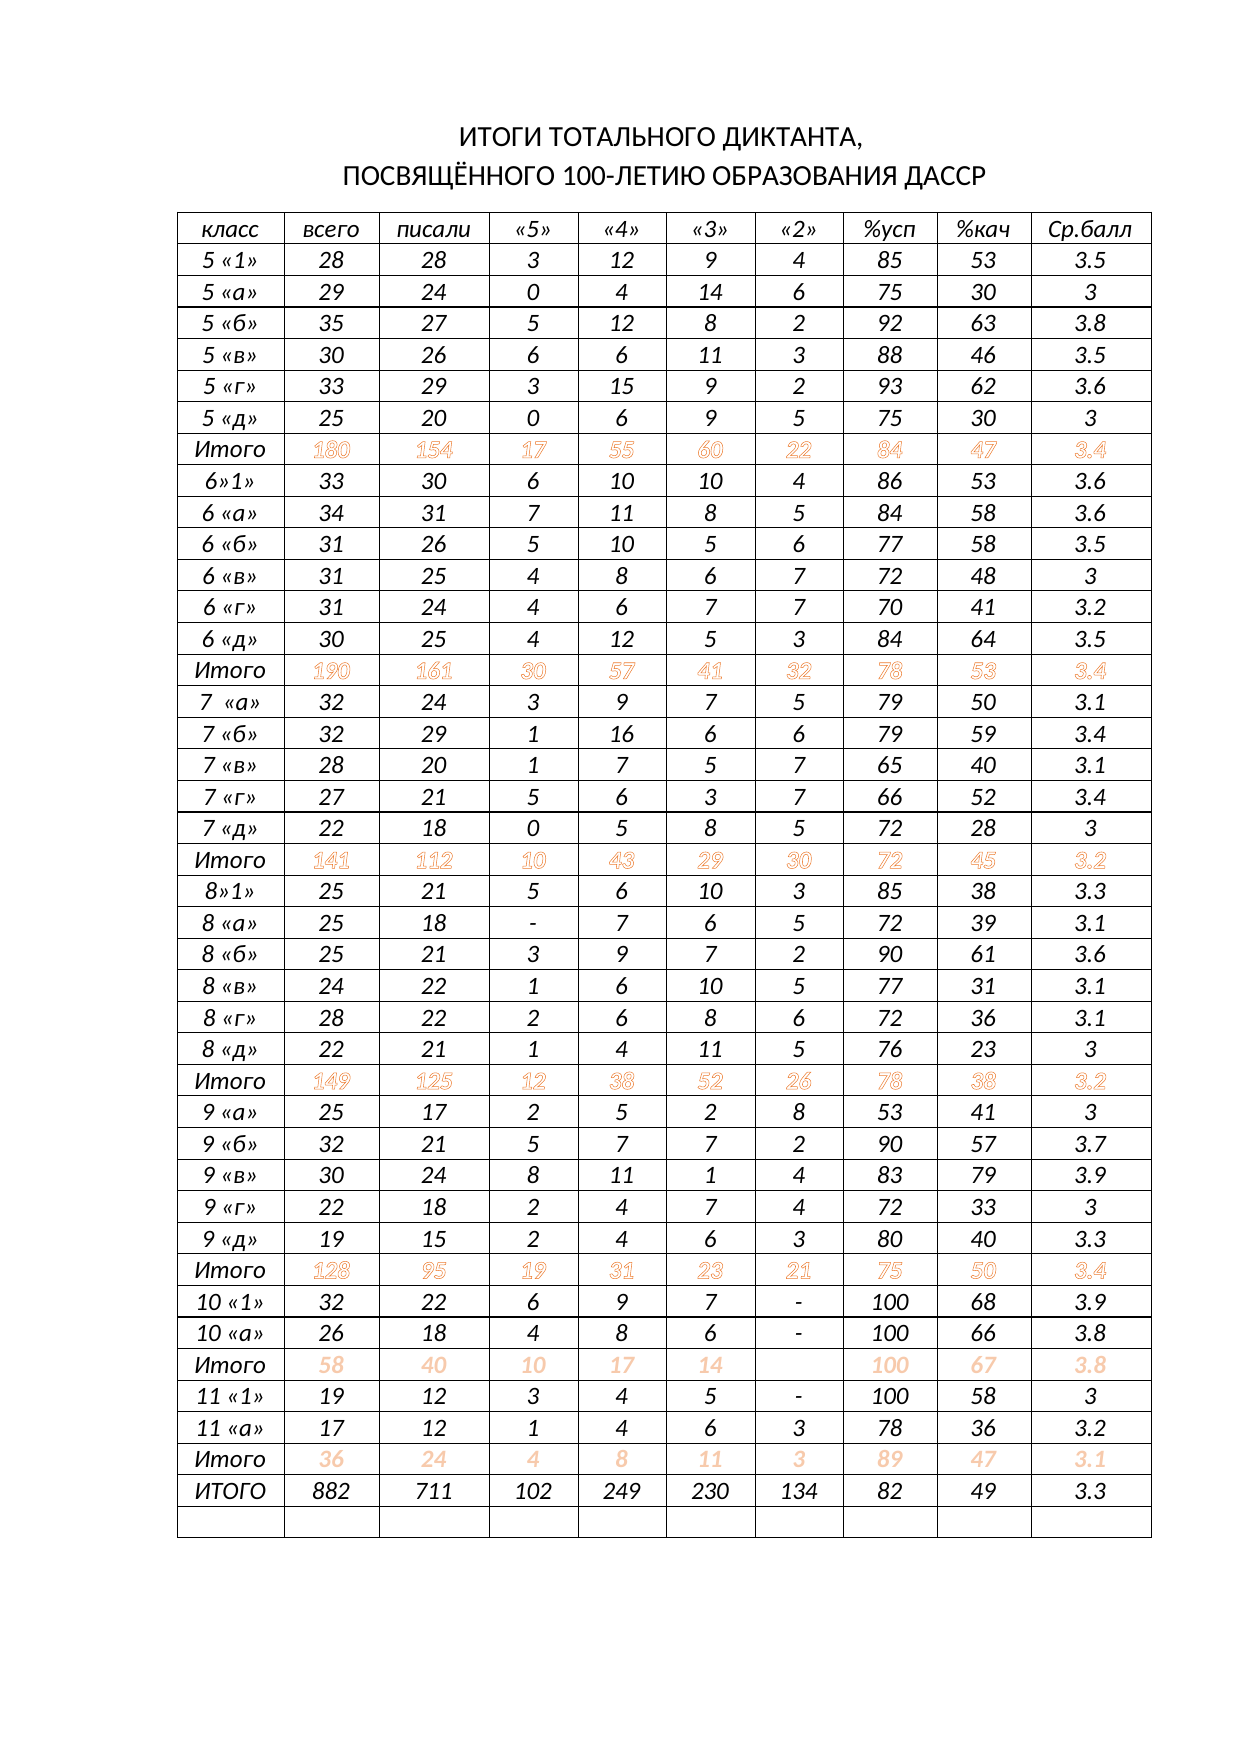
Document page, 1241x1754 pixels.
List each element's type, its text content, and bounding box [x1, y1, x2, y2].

table_cell [416, 662, 427, 680]
table_cell 93 [844, 371, 937, 401]
table_cell 6 [490, 465, 578, 496]
table_cell 40 [380, 1349, 489, 1379]
table_cell 16 [579, 718, 666, 748]
table_cell 3.2 [1032, 591, 1151, 622]
text ИТОГИ ТОТАЛЬНОГО ДИКТАНТА, ПОСВЯЩЁННОГО 100-ЛЕТИЮ ОБРАЗОВАНИЯ ДАССР [177, 118, 1152, 192]
table_cell 17 [380, 1096, 489, 1127]
table_cell 4 [756, 1160, 843, 1190]
table_cell 21 [380, 1128, 489, 1158]
table_cell 3.5 [1032, 528, 1151, 559]
table_cell 15 [579, 371, 666, 401]
table_cell 125 [380, 1065, 489, 1095]
table_cell [609, 851, 635, 869]
table_cell 3.4 [1032, 1254, 1151, 1285]
table_cell 10 [490, 1349, 578, 1379]
table_cell 3.4 [1032, 718, 1151, 748]
table_cell 30 [380, 465, 489, 496]
table_cell [878, 1071, 903, 1090]
table_cell 4 [579, 1381, 666, 1411]
table_cell 3.8 [1032, 308, 1151, 338]
table_cell 68 [938, 1286, 1031, 1316]
table_cell 7 [756, 560, 843, 590]
table_cell [429, 851, 453, 869]
table_cell 6 [667, 1412, 755, 1443]
table_cell 25 [285, 907, 379, 938]
table_cell 9 «а» [178, 1096, 284, 1127]
table_cell 3 [756, 1412, 843, 1443]
table_cell 9 «д» [178, 1223, 284, 1253]
table_cell 72 [844, 907, 937, 938]
table_cell 30 [285, 623, 379, 653]
table_cell 32 [285, 686, 379, 717]
table_cell 30 [938, 402, 1031, 433]
table_cell 4 [579, 1033, 666, 1064]
table_cell 2 [756, 308, 843, 338]
table_cell 3.5 [1032, 623, 1151, 653]
table_cell 6 «в» [178, 560, 284, 590]
table_cell 6 [490, 339, 578, 369]
table_cell [697, 1072, 711, 1090]
table_cell 3.2 [1032, 844, 1151, 874]
table_cell 58 [285, 1349, 379, 1379]
table_header всего [285, 213, 379, 243]
table_cell 5 [756, 402, 843, 433]
table_cell 6 [579, 402, 666, 433]
table_cell 38 [938, 1065, 1031, 1095]
table_cell 7 «б» [178, 718, 284, 748]
table_cell Итого [178, 1444, 284, 1474]
table_cell 62 [938, 371, 1031, 401]
table_cell 8 [667, 497, 755, 527]
table_cell 3 [490, 686, 578, 717]
table_cell [1074, 1261, 1092, 1279]
table_cell [1093, 662, 1107, 680]
table_cell 154 [380, 434, 489, 464]
table_cell 5 [756, 813, 843, 843]
table_cell 3.1 [1032, 970, 1151, 1001]
table_cell 7 [756, 591, 843, 622]
table_cell 7 [667, 1128, 755, 1158]
table_cell 18 [380, 813, 489, 843]
table_cell 43 [579, 844, 666, 874]
table_cell Итого [178, 1065, 284, 1095]
table_cell 7 [579, 749, 666, 780]
table_cell 6 «а» [178, 497, 284, 527]
table_cell 3.3 [1032, 1223, 1151, 1253]
table_cell 8 [667, 308, 755, 338]
table_cell 41 [938, 591, 1031, 622]
table_cell 30 [938, 276, 1031, 306]
table_cell 75 [844, 402, 937, 433]
table_cell 6 [756, 718, 843, 748]
table_cell 33 [285, 465, 379, 496]
table_cell 6 «д» [178, 623, 284, 653]
table_cell 7 «г» [178, 781, 284, 811]
table_cell 5 [756, 907, 843, 938]
table_cell 60 [667, 434, 755, 464]
table_cell 72 [844, 560, 937, 590]
table_cell 100 [844, 1286, 937, 1316]
table_cell 46 [938, 339, 1031, 369]
table_cell 2 [490, 1002, 578, 1032]
table_cell 17 [285, 1412, 379, 1443]
table_cell 5 [490, 1128, 578, 1158]
table_cell 48 [938, 560, 1031, 590]
table_cell 31 [380, 497, 489, 527]
table_cell 1 [490, 718, 578, 748]
table_cell 19 [285, 1381, 379, 1411]
table_cell 6 [579, 1002, 666, 1032]
table_cell 31 [579, 1254, 666, 1285]
table_cell 10 [667, 970, 755, 1001]
table_cell 75 [844, 1254, 937, 1285]
table_cell 77 [844, 528, 937, 559]
table_cell 4 [756, 244, 843, 275]
table_cell 5 «б» [178, 308, 284, 338]
table_cell 7 [667, 1191, 755, 1222]
table_cell 20 [380, 749, 489, 780]
table_cell 7 [667, 686, 755, 717]
table_cell 7 [667, 1286, 755, 1316]
table_cell 22 [285, 1033, 379, 1064]
table_cell 83 [844, 1160, 937, 1190]
table_cell 12 [490, 1065, 578, 1095]
table_cell 8 [579, 1318, 666, 1348]
table_cell [667, 1507, 755, 1537]
table_cell 4 [579, 1223, 666, 1253]
table_cell 90 [844, 1128, 937, 1158]
table_cell [380, 1507, 489, 1537]
table_cell 86 [844, 465, 937, 496]
table_cell 2 [756, 939, 843, 969]
table_cell 25 [380, 623, 489, 653]
table_cell 21 [380, 1033, 489, 1064]
table_cell 89 [844, 1444, 937, 1474]
table_cell [520, 662, 547, 680]
table_cell 5 [490, 876, 578, 906]
table_cell [786, 851, 812, 869]
table_cell 100 [844, 1381, 937, 1411]
table_cell 63 [938, 308, 1031, 338]
table_cell 4 [490, 560, 578, 590]
table_cell 3.1 [1032, 749, 1151, 780]
table_cell 3 [667, 781, 755, 811]
table_cell 29 [380, 371, 489, 401]
table_cell 72 [844, 844, 937, 874]
table_cell 79 [844, 686, 937, 717]
table_cell 5 [756, 1033, 843, 1064]
table_cell 10 [579, 528, 666, 559]
table_cell 47 [938, 434, 1031, 464]
table_cell 50 [938, 1254, 1031, 1285]
table_cell 41 [938, 1096, 1031, 1127]
table_cell 26 [380, 528, 489, 559]
table_cell [697, 1261, 724, 1279]
table_cell 15 [380, 1223, 489, 1253]
table_cell 28 [285, 1002, 379, 1032]
table_cell 2 [756, 371, 843, 401]
table_header «5» [490, 213, 578, 243]
table_cell 11 [579, 497, 666, 527]
table_cell 1 [490, 1412, 578, 1443]
table_cell 31 [285, 528, 379, 559]
table_cell [178, 1507, 284, 1537]
table_cell 3.2 [1032, 1065, 1151, 1095]
table_cell 6 «б» [178, 528, 284, 559]
table_cell Итого [178, 655, 284, 685]
table_cell 4 [579, 1412, 666, 1443]
table_cell 58 [938, 1381, 1031, 1411]
table_cell 3 [1032, 1096, 1151, 1127]
table_cell 4 [756, 465, 843, 496]
table_cell 9 «в» [178, 1160, 284, 1190]
table_cell ИТОГО [178, 1475, 284, 1506]
table_cell 6 [490, 1286, 578, 1316]
table_cell 18 [380, 907, 489, 938]
table_cell 7 «в» [178, 749, 284, 780]
table_cell 72 [844, 1191, 937, 1222]
table_cell 3 [756, 1444, 843, 1474]
table_cell 4 [756, 1191, 843, 1222]
table_cell 78 [844, 1412, 937, 1443]
table_cell - [756, 1318, 843, 1348]
table_cell [1074, 1072, 1092, 1090]
table_cell [314, 1261, 350, 1279]
table_cell - [756, 1286, 843, 1316]
table_cell 29 [667, 844, 755, 874]
table_cell 7 «д» [178, 813, 284, 843]
table_cell 11 [667, 1444, 755, 1474]
table_cell [623, 1262, 634, 1279]
table_cell 3.9 [1032, 1160, 1151, 1190]
table_cell 6 [579, 781, 666, 811]
table_cell [609, 1261, 622, 1279]
table_cell 8 «д» [178, 1033, 284, 1064]
table_cell 10 [579, 465, 666, 496]
table_cell [422, 1261, 447, 1279]
table_cell 38 [938, 876, 1031, 906]
table_cell 88 [844, 339, 937, 369]
table_cell 9 [667, 402, 755, 433]
table_cell 3 [490, 1381, 578, 1411]
table_cell 3.9 [1032, 1286, 1151, 1316]
table_cell 4 [579, 276, 666, 306]
table_cell 32 [285, 1286, 379, 1316]
table_cell 17 [490, 434, 578, 464]
table_cell 25 [285, 939, 379, 969]
table_cell [490, 1507, 578, 1537]
table_cell 249 [579, 1475, 666, 1506]
table_cell 10 [490, 844, 578, 874]
table_cell [534, 1261, 547, 1279]
table_cell 4 [490, 623, 578, 653]
table_cell 6 «г» [178, 591, 284, 622]
table_cell [522, 851, 547, 869]
table_cell 29 [285, 276, 379, 306]
table_cell 5 [667, 623, 755, 653]
table_header «2» [756, 213, 843, 243]
table_cell 14 [667, 276, 755, 306]
table_header %усп [844, 213, 937, 243]
table_cell [416, 441, 453, 459]
table_cell 5 [756, 497, 843, 527]
table_cell 9 «г» [178, 1191, 284, 1222]
table_cell 11 «1» [178, 1381, 284, 1411]
table_cell 6 [667, 560, 755, 590]
table_cell 112 [380, 844, 489, 874]
table_cell 3.2 [1032, 1412, 1151, 1443]
table_cell 24 [380, 276, 489, 306]
table_cell 3 [490, 939, 578, 969]
table_cell 9 [667, 244, 755, 275]
table_cell 8 «г» [178, 1002, 284, 1032]
table_cell [324, 1072, 338, 1090]
table_cell 5 [490, 308, 578, 338]
table_cell 29 [380, 718, 489, 748]
table_cell 20 [380, 402, 489, 433]
table_cell 10 [667, 465, 755, 496]
table_cell 711 [380, 1475, 489, 1506]
table_cell 21 [380, 876, 489, 906]
table_cell 7 [756, 781, 843, 811]
table_cell 3.5 [1032, 339, 1151, 369]
table_cell 53 [938, 244, 1031, 275]
table_cell 30 [756, 844, 843, 874]
table_cell 34 [285, 497, 379, 527]
table_cell 3.1 [1032, 686, 1151, 717]
table_cell [970, 441, 984, 459]
table_cell [697, 851, 711, 869]
table_cell 66 [938, 1318, 1031, 1348]
table_cell - [756, 1381, 843, 1411]
table_cell Итого [178, 1254, 284, 1285]
table_cell 3 [1032, 402, 1151, 433]
table_cell [416, 1072, 453, 1090]
table_cell [878, 661, 903, 680]
table_cell 25 [285, 876, 379, 906]
table_cell 26 [380, 339, 489, 369]
table_cell 22 [380, 1002, 489, 1032]
table_cell 4 [579, 1191, 666, 1222]
table_cell [609, 662, 622, 680]
table_cell [285, 1507, 379, 1537]
table_cell 33 [285, 371, 379, 401]
table_cell 24 [285, 970, 379, 1001]
table_cell [938, 1507, 1031, 1537]
table_cell 31 [285, 591, 379, 622]
table_cell 40 [938, 1223, 1031, 1253]
table_cell 2 [490, 1096, 578, 1127]
table_cell 24 [380, 1444, 489, 1474]
table_cell [534, 441, 547, 459]
table_cell 1 [490, 749, 578, 780]
table_cell [711, 851, 724, 869]
table_cell - [490, 907, 578, 938]
table_cell 3.3 [1032, 1475, 1151, 1506]
table_cell 0 [490, 276, 578, 306]
table_cell 26 [285, 1318, 379, 1348]
table_cell 25 [285, 402, 379, 433]
table_cell 12 [579, 623, 666, 653]
table_cell 57 [579, 655, 666, 685]
table_cell 38 [579, 1065, 666, 1095]
table_cell 19 [490, 1254, 578, 1285]
table_cell 22 [285, 1191, 379, 1222]
table_cell 70 [844, 591, 937, 622]
table_cell 3 [1032, 1033, 1151, 1064]
table_cell 22 [380, 1286, 489, 1316]
table_cell 72 [844, 1002, 937, 1032]
table_cell 3.6 [1032, 497, 1151, 527]
table_cell 84 [844, 434, 937, 464]
table_cell [314, 441, 324, 459]
table_cell 141 [285, 844, 379, 874]
table_cell 28 [285, 244, 379, 275]
table_cell 8 [667, 813, 755, 843]
table_cell 3.5 [1032, 244, 1151, 275]
table_cell 7 «а» [178, 686, 284, 717]
table_cell [1093, 1072, 1107, 1090]
table_cell 5 [490, 781, 578, 811]
table_cell 36 [285, 1444, 379, 1474]
table_cell 31 [285, 560, 379, 590]
table_cell 3.4 [1032, 781, 1151, 811]
table_cell 6 [756, 1002, 843, 1032]
table_cell 22 [380, 970, 489, 1001]
table_cell 2 [667, 1096, 755, 1127]
table_cell [609, 1071, 635, 1090]
table_cell 30 [285, 339, 379, 369]
table_cell 3.8 [1032, 1318, 1151, 1348]
table_cell 22 [756, 434, 843, 464]
table_cell 149 [285, 1065, 379, 1095]
table_cell 128 [285, 1254, 379, 1285]
table_cell Итого [178, 434, 284, 464]
table_cell 7 [579, 907, 666, 938]
table_cell 6 [579, 876, 666, 906]
table_cell 5 «1» [178, 244, 284, 275]
table_cell 32 [285, 1128, 379, 1158]
table_cell 3 [1032, 276, 1151, 306]
table_cell 53 [844, 1096, 937, 1127]
table_cell 64 [938, 623, 1031, 653]
table_cell [756, 1507, 843, 1537]
table_cell [698, 440, 724, 459]
table_cell 27 [285, 781, 379, 811]
table_cell [877, 440, 903, 459]
table_cell 66 [844, 781, 937, 811]
table_cell [971, 1071, 996, 1090]
table_cell 7 [490, 497, 578, 527]
table_cell 27 [380, 308, 489, 338]
table_cell [325, 440, 351, 459]
table_cell 33 [938, 1191, 1031, 1222]
table_cell [314, 1072, 324, 1090]
table_cell [756, 1349, 843, 1379]
table_cell 28 [285, 749, 379, 780]
table_cell 3 [756, 623, 843, 653]
table_cell 39 [938, 907, 1031, 938]
table_cell 1 [490, 1033, 578, 1064]
table_cell Итого [178, 1349, 284, 1379]
table_cell 22 [285, 813, 379, 843]
table_cell 3.3 [1032, 876, 1151, 906]
table_cell 3 [1032, 560, 1151, 590]
table_header Ср.балл [1032, 213, 1151, 243]
table_cell 6 [579, 970, 666, 1001]
table_cell 55 [579, 434, 666, 464]
table_cell [889, 1262, 903, 1279]
table_cell [844, 1507, 937, 1537]
table_cell 8 «б» [178, 939, 284, 969]
table_cell 11 [667, 1033, 755, 1064]
table_cell [522, 441, 533, 459]
table_cell 61 [938, 939, 1031, 969]
table_cell 8 [667, 1002, 755, 1032]
table_cell 19 [285, 1223, 379, 1253]
table_cell 3.8 [1032, 1349, 1151, 1379]
table_cell 47 [938, 1444, 1031, 1474]
table_cell 67 [938, 1349, 1031, 1379]
table_cell 3 [756, 876, 843, 906]
table_cell 78 [844, 1065, 937, 1095]
table_cell 8»1» [178, 876, 284, 906]
table_cell 4 [490, 591, 578, 622]
table_cell 65 [844, 749, 937, 780]
table_cell Итого [178, 844, 284, 874]
table_cell 5 [756, 686, 843, 717]
table_cell [522, 1072, 546, 1090]
table_cell 6 [667, 1223, 755, 1253]
table_cell [522, 1262, 533, 1279]
table_cell 21 [380, 939, 489, 969]
table_cell 2 [490, 1191, 578, 1222]
table_header писали [380, 213, 489, 243]
table_cell 3.4 [1032, 434, 1151, 464]
table_cell [442, 662, 452, 680]
table_cell [712, 662, 722, 680]
table_cell 50 [938, 686, 1031, 717]
table_cell 85 [844, 876, 937, 906]
table_header «3» [667, 213, 755, 243]
table_cell 24 [380, 1160, 489, 1190]
table_cell 3 [1032, 1191, 1151, 1222]
table_cell 2 [490, 1223, 578, 1253]
table_cell 6 [756, 528, 843, 559]
table_cell 0 [490, 813, 578, 843]
table_cell 8 [490, 1160, 578, 1190]
table_cell 32 [285, 718, 379, 748]
table_cell 52 [938, 781, 1031, 811]
table_cell [710, 1072, 723, 1090]
table_cell 36 [938, 1002, 1031, 1032]
table_cell 3.1 [1032, 907, 1151, 938]
table_cell [1032, 1507, 1151, 1537]
table_cell 5 [756, 970, 843, 1001]
table_cell [416, 851, 427, 869]
table_cell 11 [579, 1160, 666, 1190]
table_cell 24 [380, 686, 489, 717]
table_cell [1093, 851, 1107, 869]
table_header %кач [938, 213, 1031, 243]
table_cell 75 [844, 276, 937, 306]
table_cell [786, 441, 812, 459]
table_header «4» [579, 213, 666, 243]
table_cell 100 [844, 1349, 937, 1379]
table_cell 3.7 [1032, 1128, 1151, 1158]
table_cell 45 [938, 844, 1031, 874]
table_cell 18 [380, 1191, 489, 1222]
table_cell 0 [490, 402, 578, 433]
table_cell 3 [1032, 813, 1151, 843]
table_cell 3.4 [1032, 655, 1151, 685]
table_cell 5 [490, 528, 578, 559]
table_cell 9 «б» [178, 1128, 284, 1158]
table_cell 5 «д» [178, 402, 284, 433]
table_cell 9 [667, 371, 755, 401]
table_cell 35 [285, 308, 379, 338]
table_cell 6 [667, 1318, 755, 1348]
table_cell 134 [756, 1475, 843, 1506]
table_cell 1 [490, 970, 578, 1001]
table_cell 230 [667, 1475, 755, 1506]
table_cell 10 [667, 876, 755, 906]
table_cell 58 [938, 528, 1031, 559]
table_cell 41 [667, 655, 755, 685]
table_cell [697, 662, 711, 680]
table_cell 3.6 [1032, 371, 1151, 401]
table_cell 102 [490, 1475, 578, 1506]
table_cell 31 [938, 970, 1031, 1001]
table_cell 8 «а» [178, 907, 284, 938]
table_cell 12 [579, 308, 666, 338]
table_cell 23 [938, 1033, 1031, 1064]
table_cell 7 [756, 749, 843, 780]
table_cell 6»1» [178, 465, 284, 496]
table_cell 4 [490, 1318, 578, 1348]
table_cell 80 [844, 1223, 937, 1253]
table_cell 24 [380, 591, 489, 622]
table_cell 12 [579, 244, 666, 275]
table_cell 3.1 [1032, 1002, 1151, 1032]
table_cell 57 [938, 1128, 1031, 1158]
table_cell 12 [380, 1381, 489, 1411]
table_cell 9 [579, 939, 666, 969]
table_cell 3 [1032, 1381, 1151, 1411]
table_cell 40 [938, 749, 1031, 780]
table_cell [1074, 851, 1092, 869]
table_cell 3.6 [1032, 939, 1151, 969]
table_cell 30 [285, 1160, 379, 1190]
table_cell 5 [579, 813, 666, 843]
table_cell 72 [844, 813, 937, 843]
table_cell 26 [756, 1065, 843, 1095]
table_cell 8 [579, 560, 666, 590]
table_cell 5 [667, 528, 755, 559]
table_cell 100 [844, 1318, 937, 1348]
table_cell 6 [667, 718, 755, 748]
table_cell 8 [579, 1444, 666, 1474]
table_cell 190 [285, 655, 379, 685]
table_cell 79 [844, 718, 937, 748]
table_cell 21 [756, 1254, 843, 1285]
table_cell 9 [579, 686, 666, 717]
table_cell 8 «в» [178, 970, 284, 1001]
table_cell 36 [938, 1412, 1031, 1443]
table_cell [428, 661, 441, 680]
table_cell 49 [938, 1475, 1031, 1506]
table_cell 8 [756, 1096, 843, 1127]
table_cell 5 «в» [178, 339, 284, 369]
table_cell 6 [756, 276, 843, 306]
table_cell 161 [380, 655, 489, 685]
table_cell 5 «г» [178, 371, 284, 401]
table_cell 3 [490, 371, 578, 401]
table_cell 6 [667, 907, 755, 938]
table_cell 77 [844, 970, 937, 1001]
table_cell 18 [380, 1318, 489, 1348]
table_cell 79 [938, 1160, 1031, 1190]
table_cell 82 [844, 1475, 937, 1506]
table_cell 53 [938, 465, 1031, 496]
table_cell [970, 851, 996, 869]
table_cell 92 [844, 308, 937, 338]
table_cell 95 [380, 1254, 489, 1285]
table_cell 14 [667, 1349, 755, 1379]
table_cell 2 [756, 1128, 843, 1158]
table_cell 10 «а» [178, 1318, 284, 1348]
table_cell 32 [756, 655, 843, 685]
table_cell [786, 662, 812, 680]
table_cell 58 [938, 497, 1031, 527]
table_cell [799, 1071, 812, 1090]
table_cell 78 [844, 655, 937, 685]
table_cell 6 [579, 591, 666, 622]
table_cell 11 «а» [178, 1412, 284, 1443]
table_cell 84 [844, 623, 937, 653]
table_cell 52 [667, 1065, 755, 1095]
table_cell 9 [579, 1286, 666, 1316]
table_cell 1 [667, 1160, 755, 1190]
table_cell 5 «а» [178, 276, 284, 306]
table_cell 10 «1» [178, 1286, 284, 1316]
table_cell 53 [938, 655, 1031, 685]
table_cell 4 [490, 1444, 578, 1474]
table_cell 30 [490, 655, 578, 685]
table_cell 28 [380, 244, 489, 275]
table_cell 7 [667, 939, 755, 969]
table_cell [786, 1261, 799, 1279]
table_cell 12 [380, 1412, 489, 1443]
table_cell 85 [844, 244, 937, 275]
table_cell 7 [579, 1128, 666, 1158]
table_cell 84 [844, 497, 937, 527]
table_cell [970, 1261, 997, 1279]
table_cell [1093, 1262, 1107, 1279]
table_cell 59 [938, 718, 1031, 748]
table_cell 882 [285, 1475, 379, 1506]
table_header класс [178, 213, 284, 243]
table_cell 3 [756, 1223, 843, 1253]
table_cell 7 [667, 591, 755, 622]
table_cell [314, 662, 324, 680]
table_cell [579, 1507, 666, 1537]
table_cell 5 [579, 1096, 666, 1127]
table_cell 3 [490, 244, 578, 275]
table_cell 180 [285, 434, 379, 464]
table_cell 3.1 [1032, 1444, 1151, 1474]
table_cell 6 [579, 339, 666, 369]
table_cell 76 [844, 1033, 937, 1064]
table_cell 90 [844, 939, 937, 969]
table_cell 25 [285, 1096, 379, 1127]
table_cell [326, 662, 351, 680]
table_cell [324, 851, 338, 869]
table_cell 28 [938, 813, 1031, 843]
table_cell 25 [380, 560, 489, 590]
table_cell 5 [667, 749, 755, 780]
table_cell [1093, 441, 1107, 459]
table_cell 3.6 [1032, 465, 1151, 496]
table_cell 3 [756, 339, 843, 369]
table_cell 5 [667, 1381, 755, 1411]
table_cell 11 [667, 339, 755, 369]
table_cell 21 [380, 781, 489, 811]
table_cell 23 [667, 1254, 755, 1285]
table_cell 17 [579, 1349, 666, 1379]
